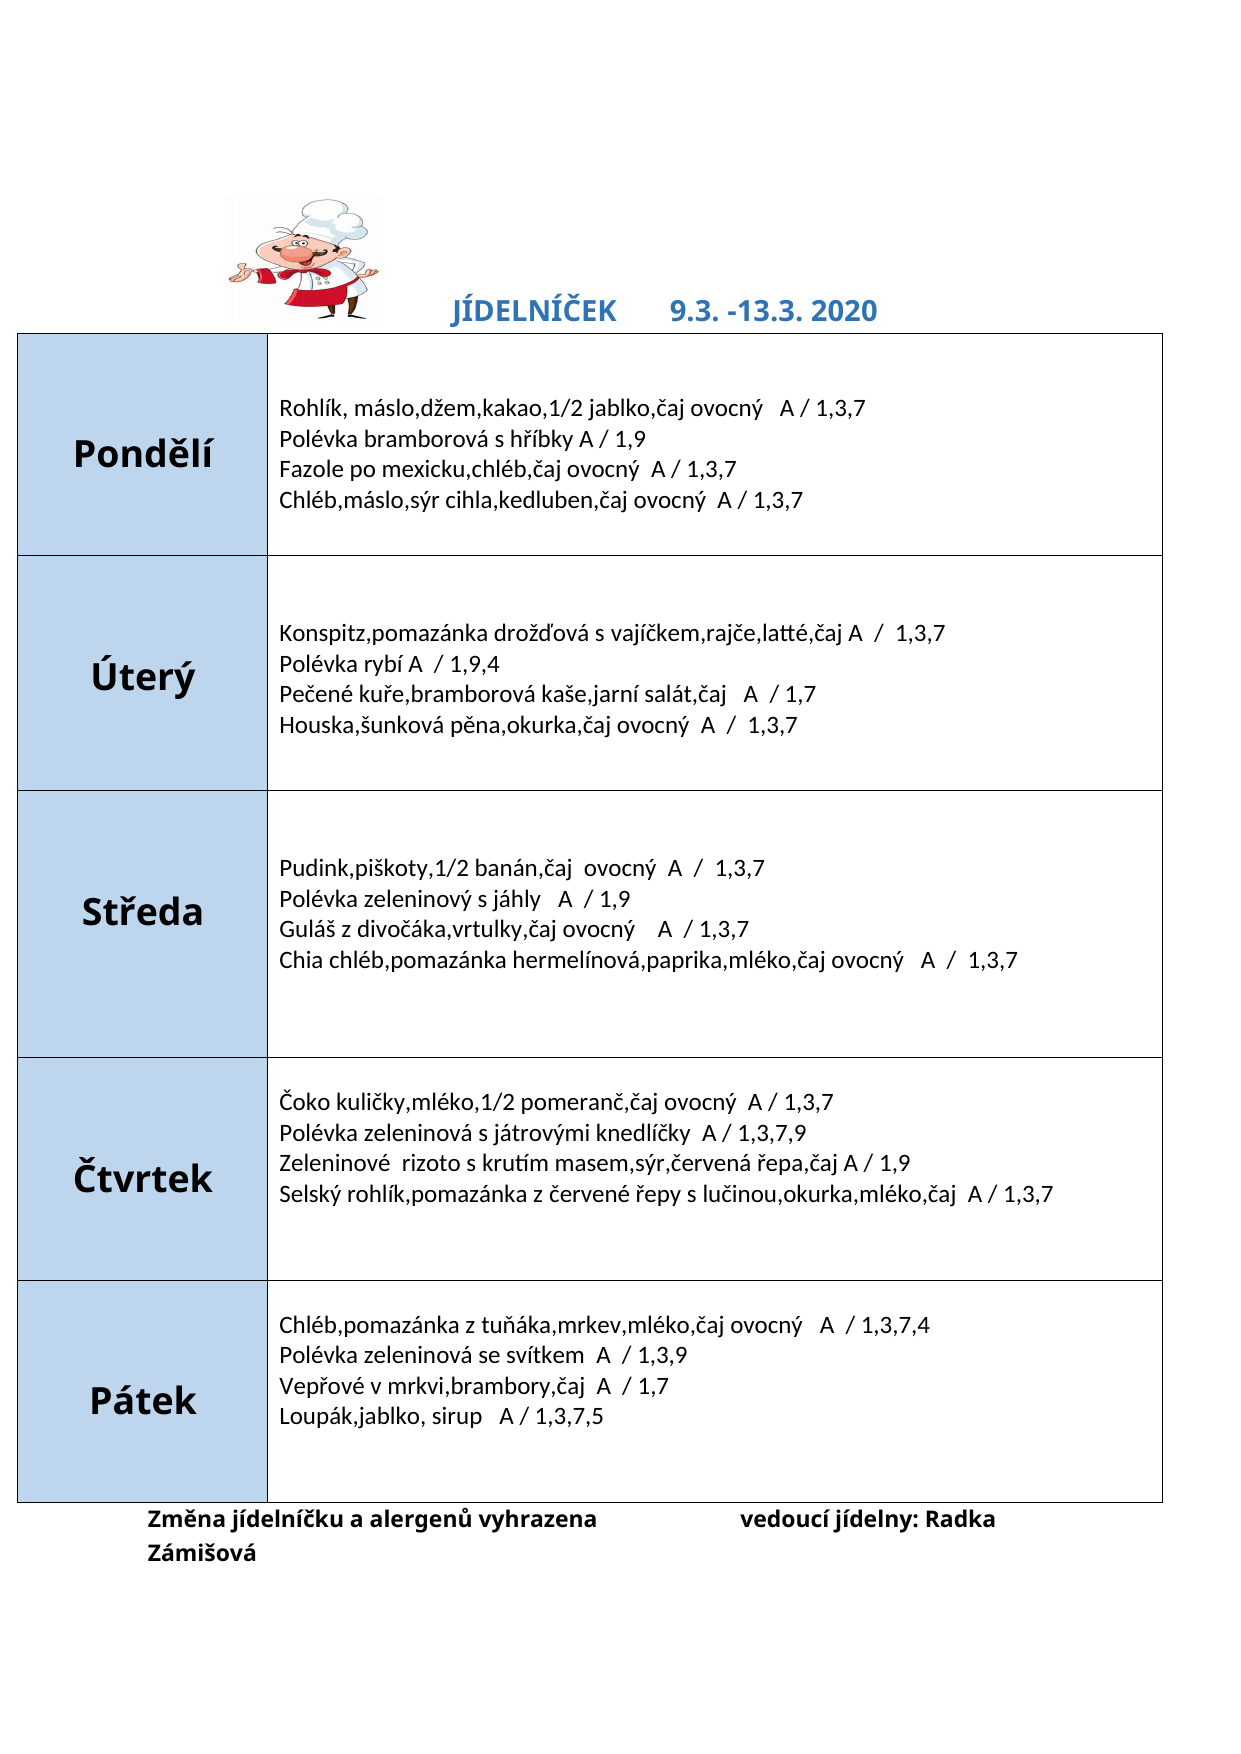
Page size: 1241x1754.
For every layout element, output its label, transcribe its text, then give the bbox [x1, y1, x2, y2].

table_cell Chléb,pomazánka z tuňáka,mrkev,mléko,čaj ovocný A / 1,3,7,4 Polévka zeleninová se svítkem A / 1,3,9 Vepřové v mrkvi,brambory,čaj A / 1,7 Loupák,jablko, sirup A / 1,3,7,5 [268, 1281, 1162, 1502]
table_header Rohlík, máslo,džem,kakao,1/2 jablko,čaj ovocný A / 1,3,7 Polévka bramborová s hříbky A / 1,9 Fazole po mexicku,chléb,čaj ovocný A / 1,3,7 Chléb,máslo,sýr cihla,kedluben,čaj ovocný A / 1,3,7 [268, 334, 1162, 555]
subtitle JÍDELNÍČEK 9.3. -13.3. 2020 [148, 198, 1093, 329]
table_cell Úterý [18, 556, 267, 790]
text Změna jídelníčku a alergenů vyhrazena vedoucí jídelny: Radka Zámišová [148, 1503, 1093, 1568]
table_cell Pátek [18, 1281, 267, 1502]
picture [223, 197, 384, 321]
table_cell Čtvrtek [18, 1058, 267, 1280]
table_cell Čoko kuličky,mléko,1/2 pomeranč,čaj ovocný A / 1,3,7 Polévka zeleninová s játrovými knedlíčky A / 1,3,7,9 Zeleninové rizoto s krutím masem,sýr,červená řepa,čaj A / 1,9 Selský rohlík,pomazánka z červené řepy s lučinou,okurka,mléko,čaj A / 1,3,7 [268, 1058, 1162, 1280]
table_cell Středa [18, 791, 267, 1057]
table_header Pondělí [18, 334, 267, 555]
table_cell Konspitz,pomazánka drožďová s vajíčkem,rajče,latté,čaj A / 1,3,7 Polévka rybí A / 1,9,4 Pečené kuře,bramborová kaše,jarní salát,čaj A / 1,7 Houska,šunková pěna,okurka,čaj ovocný A / 1,3,7 [268, 556, 1162, 790]
table_cell Pudink,piškoty,1/2 banán,čaj ovocný A / 1,3,7 Polévka zeleninový s jáhly A / 1,9 Guláš z divočáka,vrtulky,čaj ovocný A / 1,3,7 Chia chléb,pomazánka hermelínová,paprika,mléko,čaj ovocný A / 1,3,7 [268, 791, 1162, 1057]
